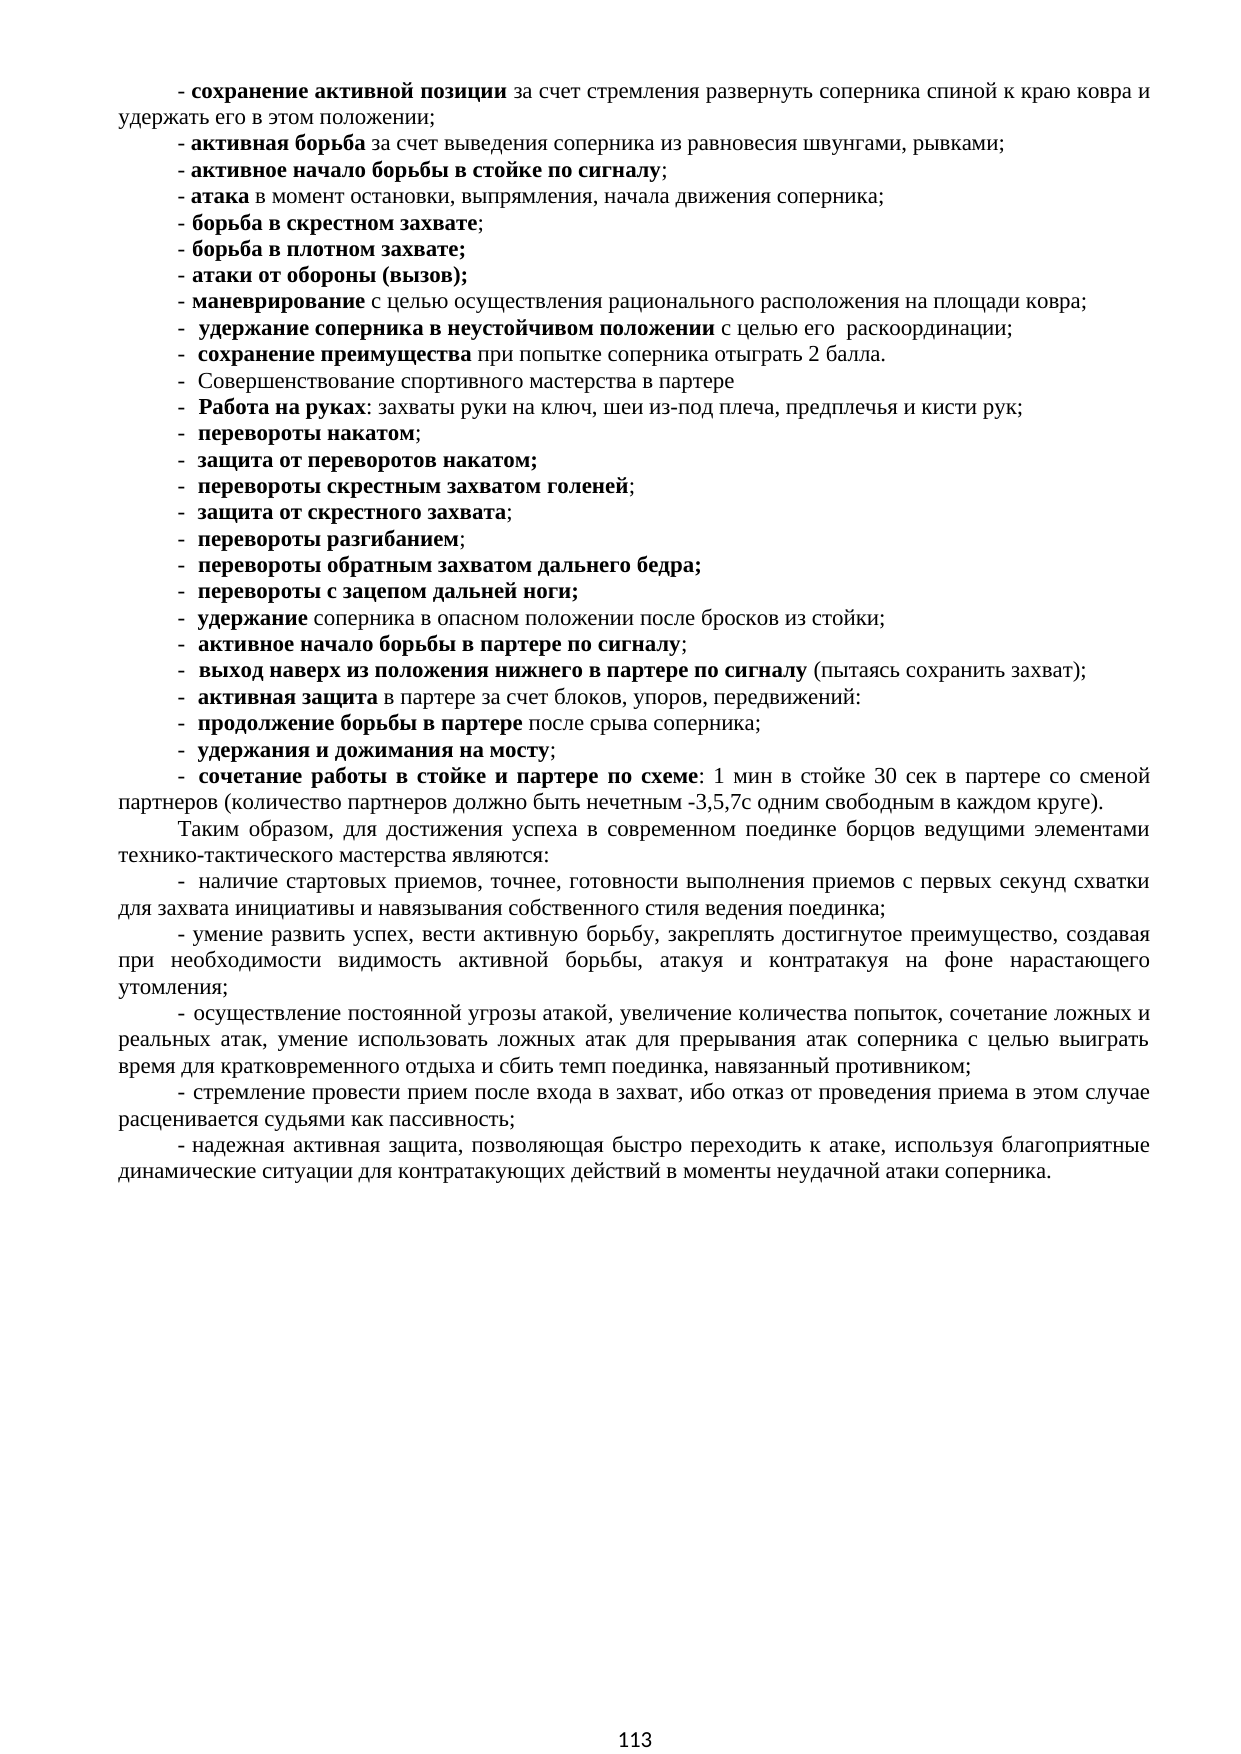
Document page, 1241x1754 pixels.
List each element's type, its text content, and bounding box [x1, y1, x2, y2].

text - сохранение активной позиции за счет стремления развернуть соперника спиной к краю ковра и удержать его в этом положении; [118, 77, 1152, 129]
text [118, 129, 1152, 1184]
